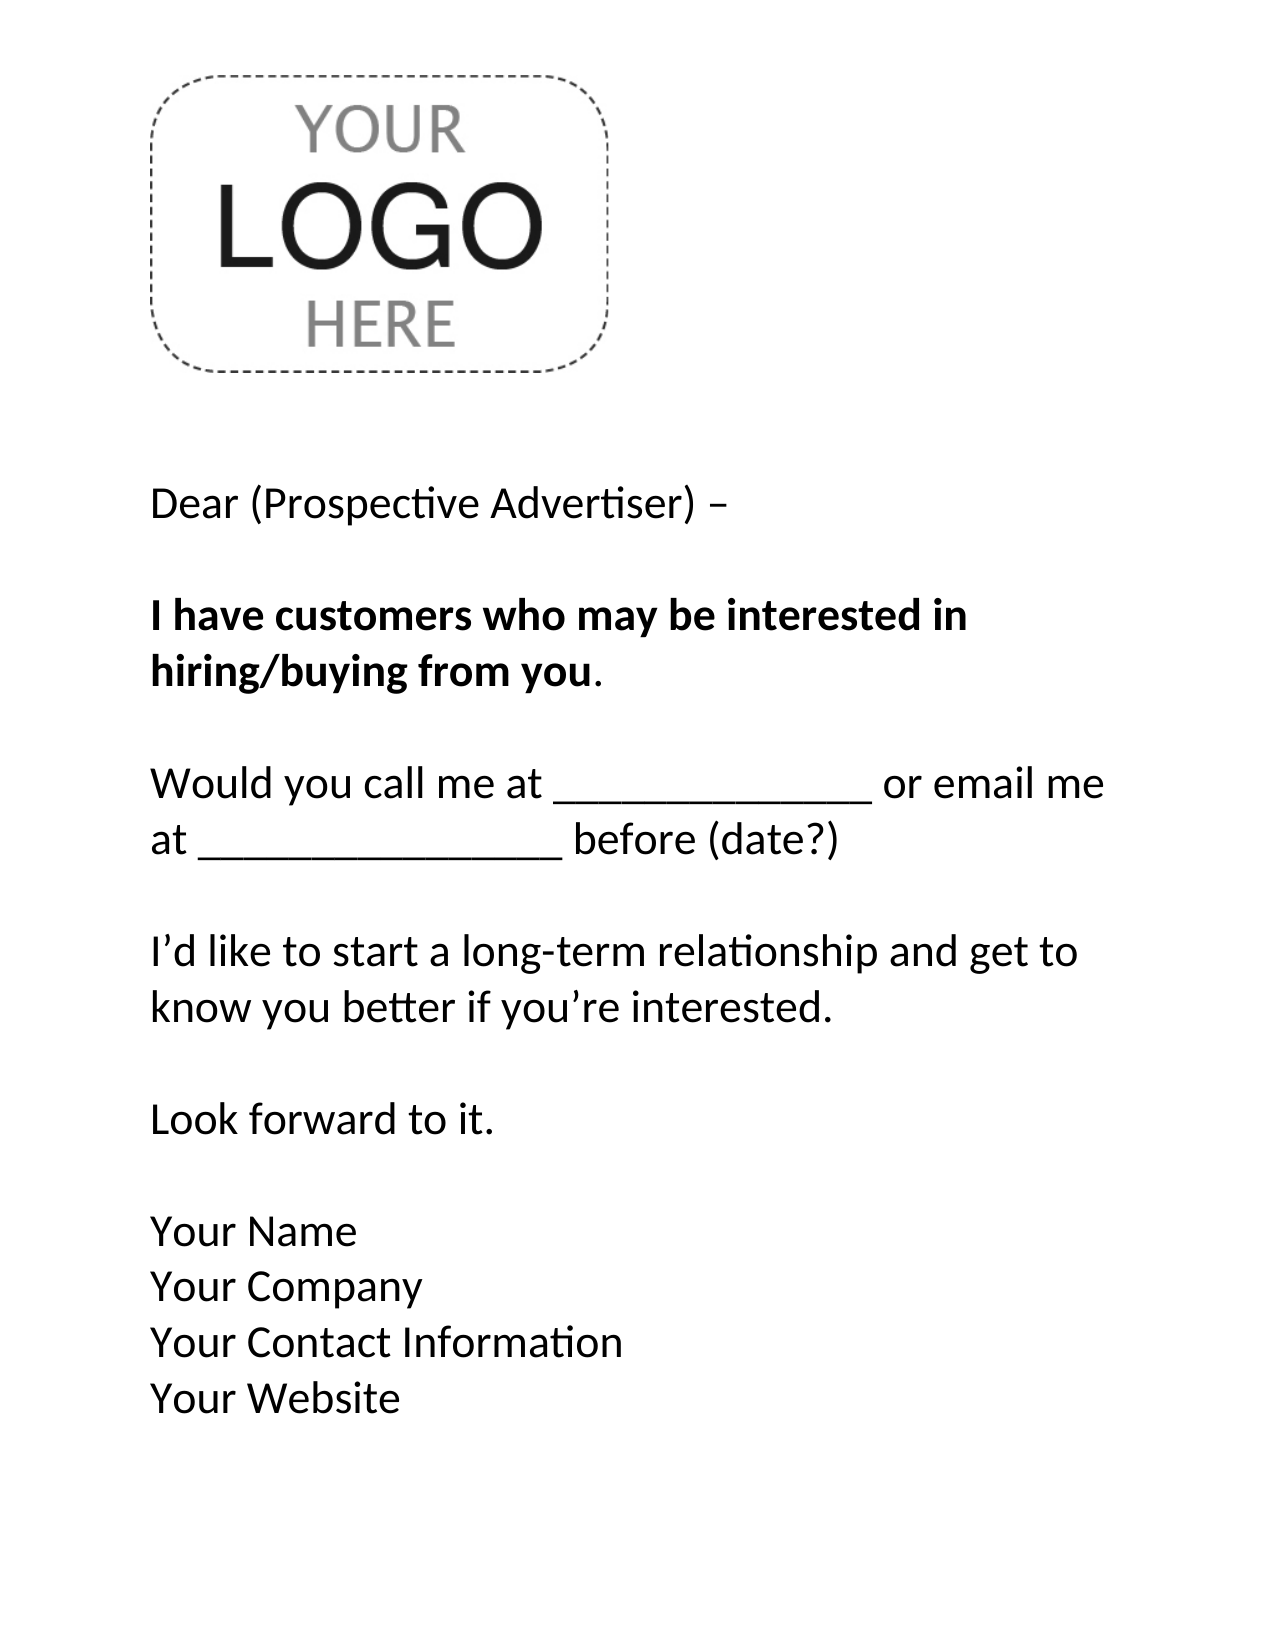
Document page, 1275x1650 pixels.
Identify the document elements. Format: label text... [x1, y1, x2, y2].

text Would you call me at ______________ or email me at ________________ before (date?) [150, 754, 1125, 866]
text Your Website [150, 1369, 1125, 1425]
text Look forward to it. [150, 1089, 1125, 1146]
text I’d like to start a long-term relationship and get to know you better if you’re interested. [150, 922, 1125, 1034]
text I have customers who may be interested in hiring/buying from you. [150, 586, 1125, 698]
text Dear (Prospective Advertiser) – [150, 474, 1125, 530]
picture [150, 75, 609, 373]
text Your Name Your Company Your Contact Information [150, 1201, 1125, 1369]
